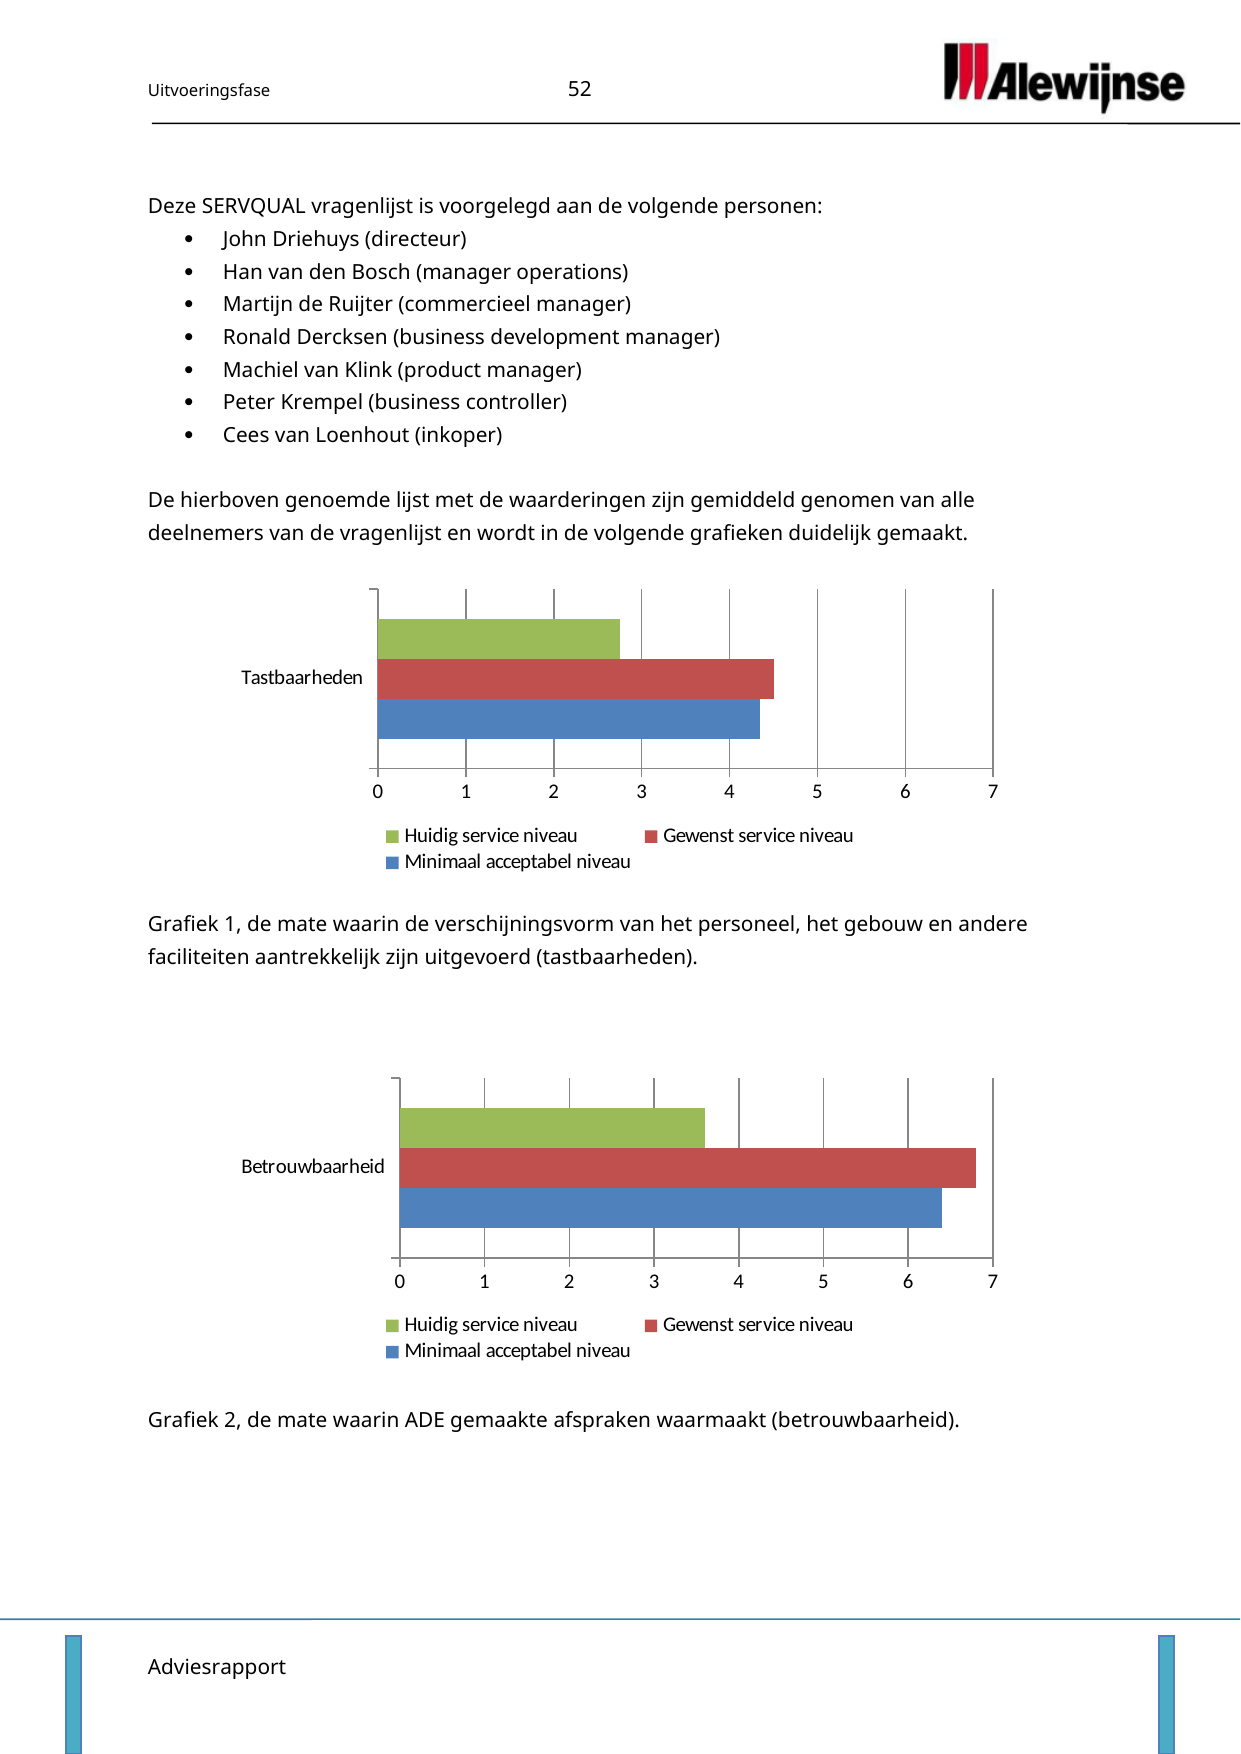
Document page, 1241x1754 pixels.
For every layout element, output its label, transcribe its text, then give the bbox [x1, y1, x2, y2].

text Grafiek 1, de mate waarin de verschijningsvorm van het personeel, het gebouw en andere faciliteiten aantrekkelijk zijn uitgevoerd (tastbaarheden). [148, 909, 1093, 970]
list Han van den Bosch (manager operations) [185, 257, 1093, 285]
text Grafiek 2, de mate waarin ADE gemaakte afspraken waarmaakt (betrouwbaarheid). [148, 1405, 1093, 1434]
list Martijn de Ruijter (commercieel manager) [185, 289, 1093, 318]
list Peter Krempel (business controller) [185, 387, 1093, 416]
list Machiel van Klink (product manager) [185, 355, 1093, 383]
list John Driehuys (directeur) [185, 224, 1093, 253]
list Ronald Dercksen (business development manager) [185, 322, 1093, 351]
text De hierboven genoemde lijst met de waarderingen zijn gemiddeld genomen van alle deelnemers van de vragenlijst en wordt in de volgende grafieken duidelijk gemaakt. [148, 485, 1093, 546]
list Cees van Loenhout (inkoper) [185, 420, 1093, 448]
text Deze SERVQUAL vragenlijst is voorgelegd aan de volgende personen: [148, 192, 1093, 220]
